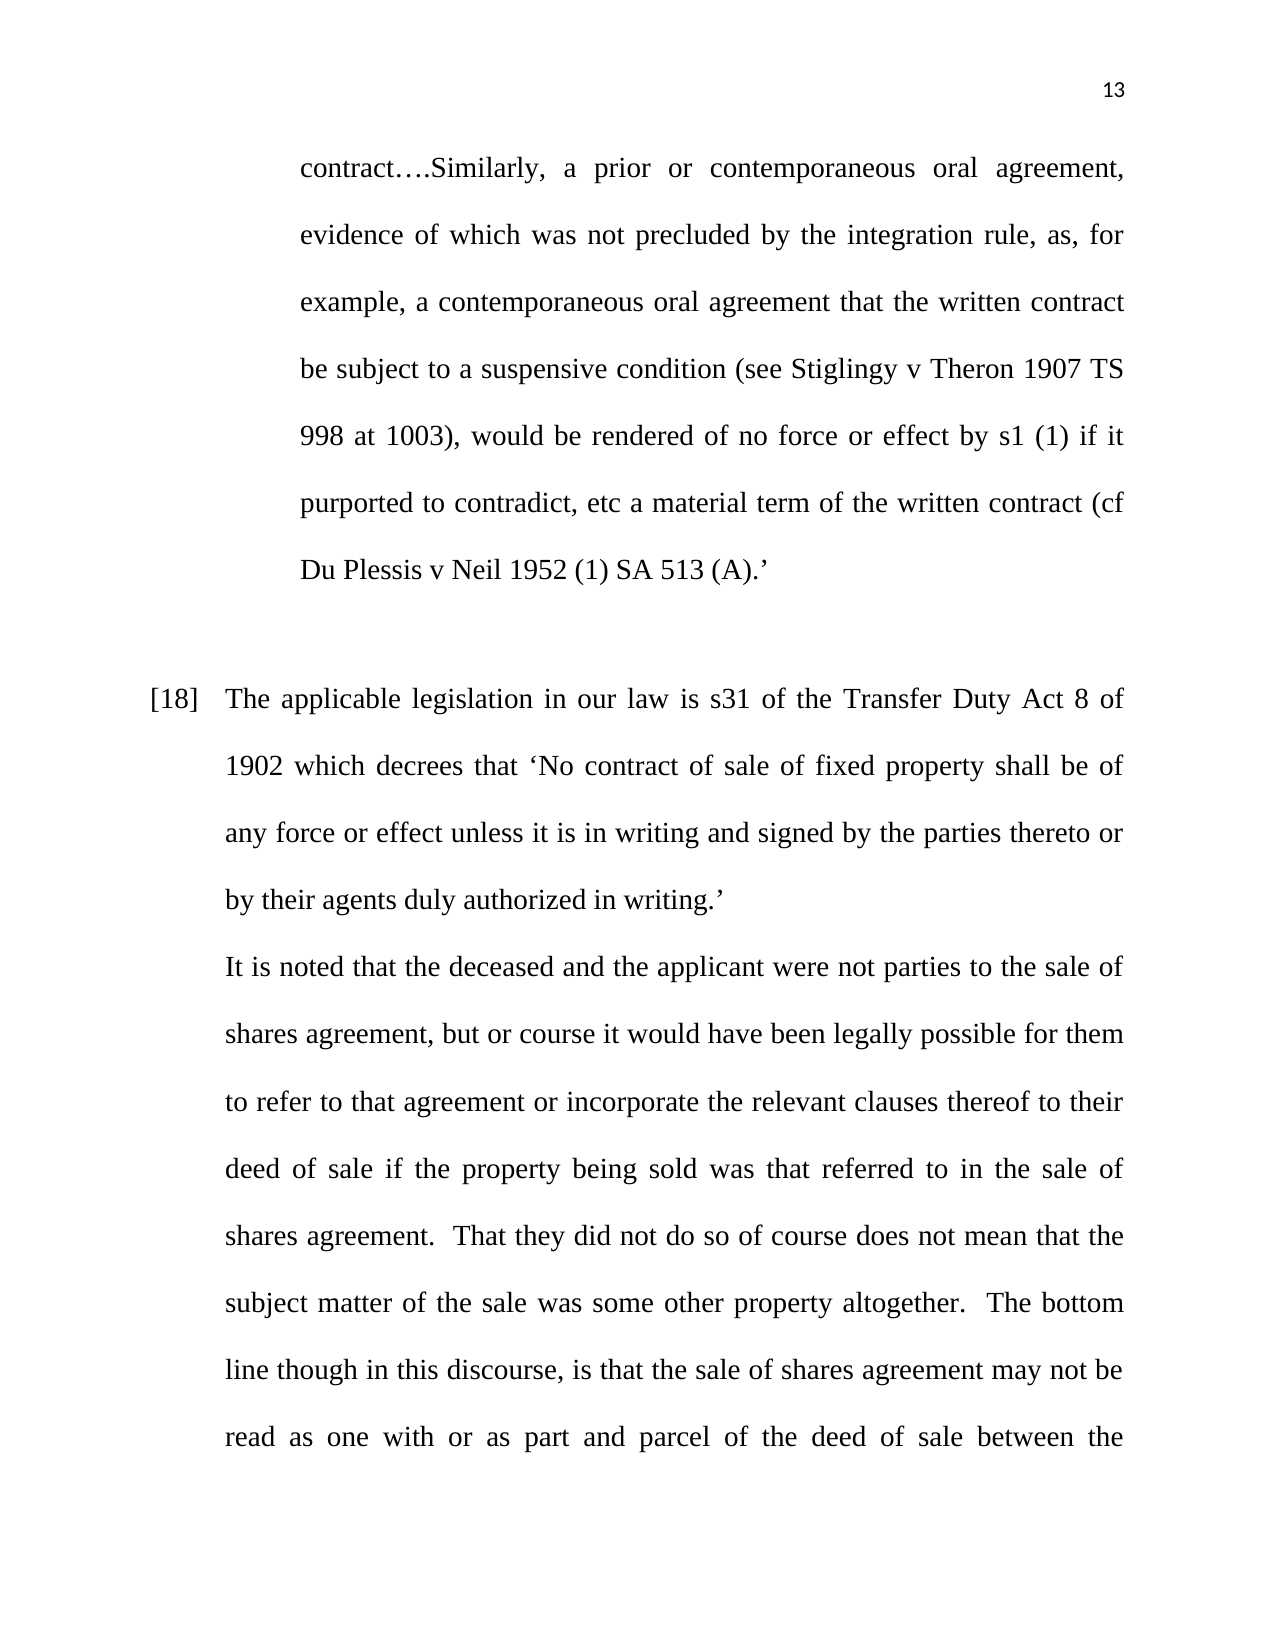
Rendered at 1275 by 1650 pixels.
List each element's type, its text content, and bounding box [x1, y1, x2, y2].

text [150, 949, 1125, 1453]
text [300, 150, 1125, 586]
text [18] The applicable legislation in our law is s31 of the Transfer Duty Act 8 of 1902 which decrees that ‘No contract of sale of fixed property shall be of any force or effect unless it is in writing and signed by the parties thereto or by their agents duly authorized in writing.’ [150, 681, 1125, 916]
